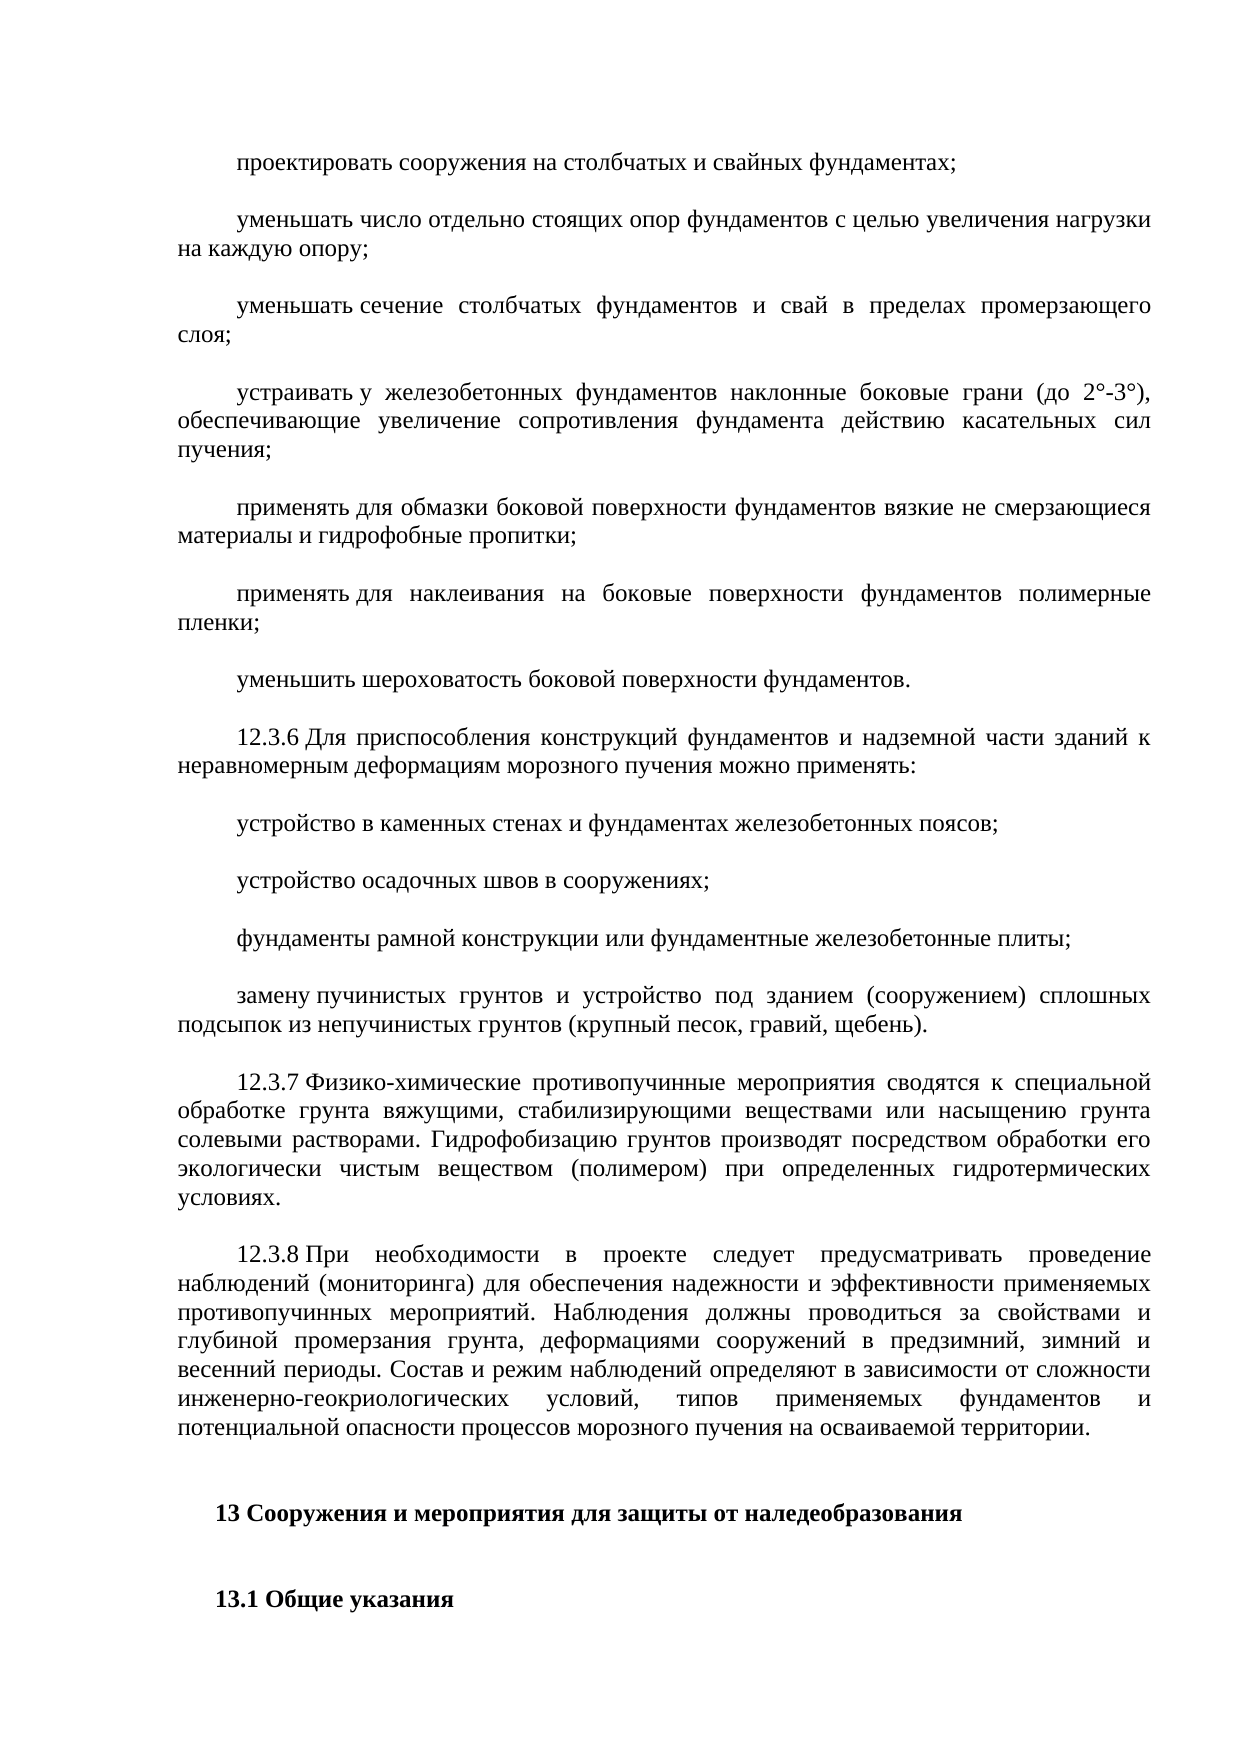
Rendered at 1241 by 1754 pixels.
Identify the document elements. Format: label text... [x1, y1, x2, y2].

text применять для обмазки боковой поверхности фундаментов вязкие не смерзающиеся материалы и гидрофобные пропитки; [177, 492, 1152, 549]
text 12.3.6 Для приспособления конструкций фундаментов и надземной части зданий к неравномерным деформациям морозного пучения можно применять: [177, 722, 1152, 779]
text применять для наклеивания на боковые поверхности фундаментов полимерные пленки; [177, 578, 1152, 636]
text замену пучинистых грунтов и устройство под зданием (сооружением) сплошных подсыпок из непучинистых грунтов (крупный песок, гравий, щебень). [177, 981, 1152, 1038]
text устройство осадочных швов в сооружениях; [177, 866, 1152, 894]
text уменьшить шероховатость боковой поверхности фундаментов. [177, 664, 1152, 693]
text фундаменты рамной конструкции или фундаментные железобетонные плиты; [177, 923, 1152, 952]
text 12.3.8 При необходимости в проекте следует предусматривать проведение наблюдений (мониторинга) для обеспечения надежности и эффективности применяемых противопучинных мероприятий. Наблюдения должны проводиться за свойствами и глубиной промерзания грунта, деформациями сооружений в предзимний, зимний и весенний периоды. Состав и режим наблюдений определяют в зависимости от сложности инженерно-геокриологических условий, типов применяемых фундаментов и потенциальной опасности процессов морозного пучения на осваиваемой территории. [177, 1239, 1152, 1441]
text уменьшать сечение столбчатых фундаментов и свай в пределах промерзающего слоя; [177, 291, 1152, 348]
text уменьшать число отдельно стоящих опор фундаментов с целью увеличения нагрузки на каждую опору; [177, 204, 1152, 262]
text 13 Сооружения и мероприятия для защиты от наледеобразования [177, 1498, 1152, 1527]
text устройство в каменных стенах и фундаментах железобетонных поясов; [177, 808, 1152, 837]
text устраивать у железобетонных фундаментов наклонные боковые грани (до 2°-3°), обеспечивающие увеличение сопротивления фундамента действию касательных сил пучения; [177, 377, 1152, 463]
text проектировать сооружения на столбчатых и свайных фундаментах; [177, 147, 1152, 176]
text 12.3.7 Физико-химические противопучинные мероприятия сводятся к специальной обработке грунта вяжущими, стабилизирующими веществами или насыщению грунта солевыми растворами. Гидрофобизацию грунтов производят посредством обработки его экологически чистым веществом (полимером) при определенных гидротермических условиях. [177, 1067, 1152, 1211]
text 13.1 Общие указания [177, 1584, 1152, 1613]
